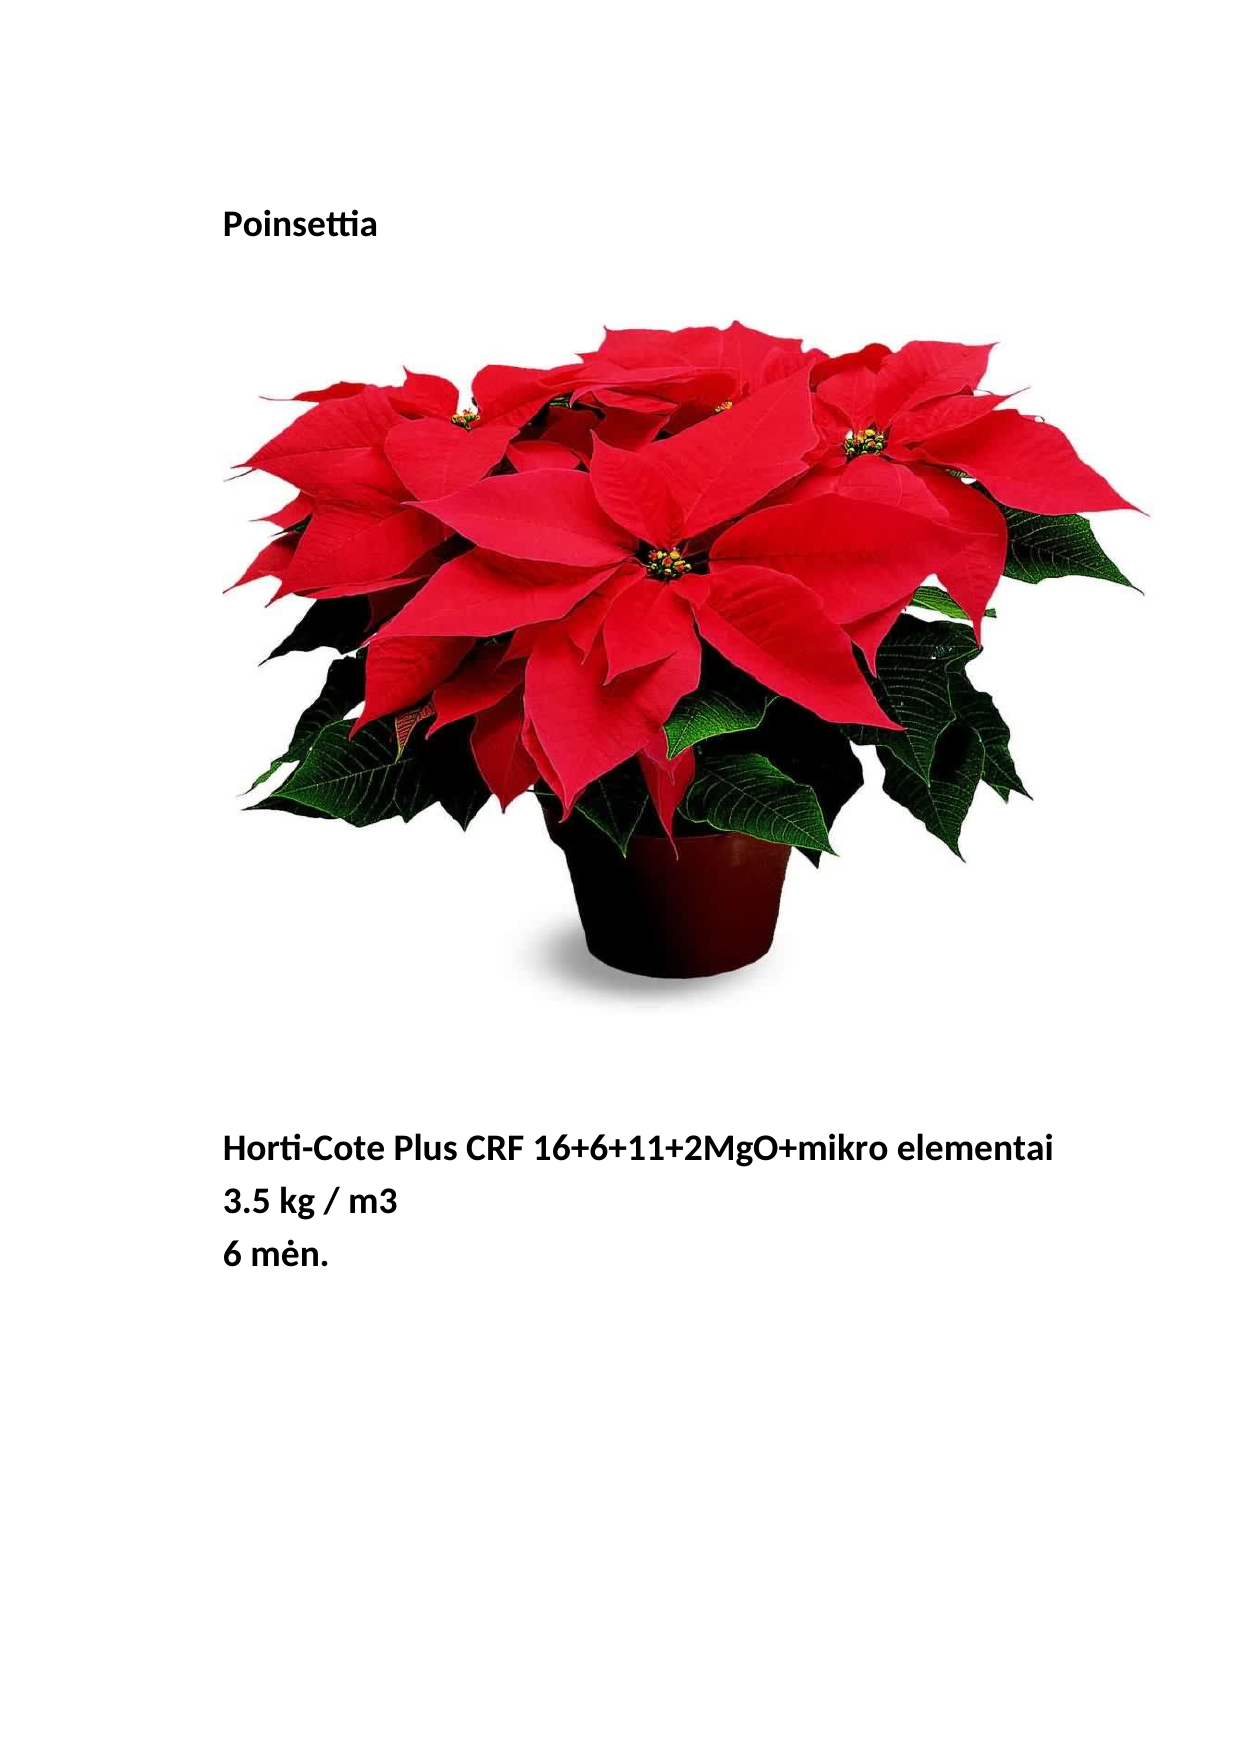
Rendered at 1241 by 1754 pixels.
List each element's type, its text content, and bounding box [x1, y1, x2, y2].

list 6 mėn. [223, 1229, 1093, 1275]
list 3.5 kg / m3 [223, 1177, 1093, 1223]
list Poinsettia [223, 200, 1093, 246]
picture [222, 305, 1168, 1015]
list Horti-Cote Plus CRF 16+6+11+2MgO+mikro elementai [223, 1124, 1093, 1170]
